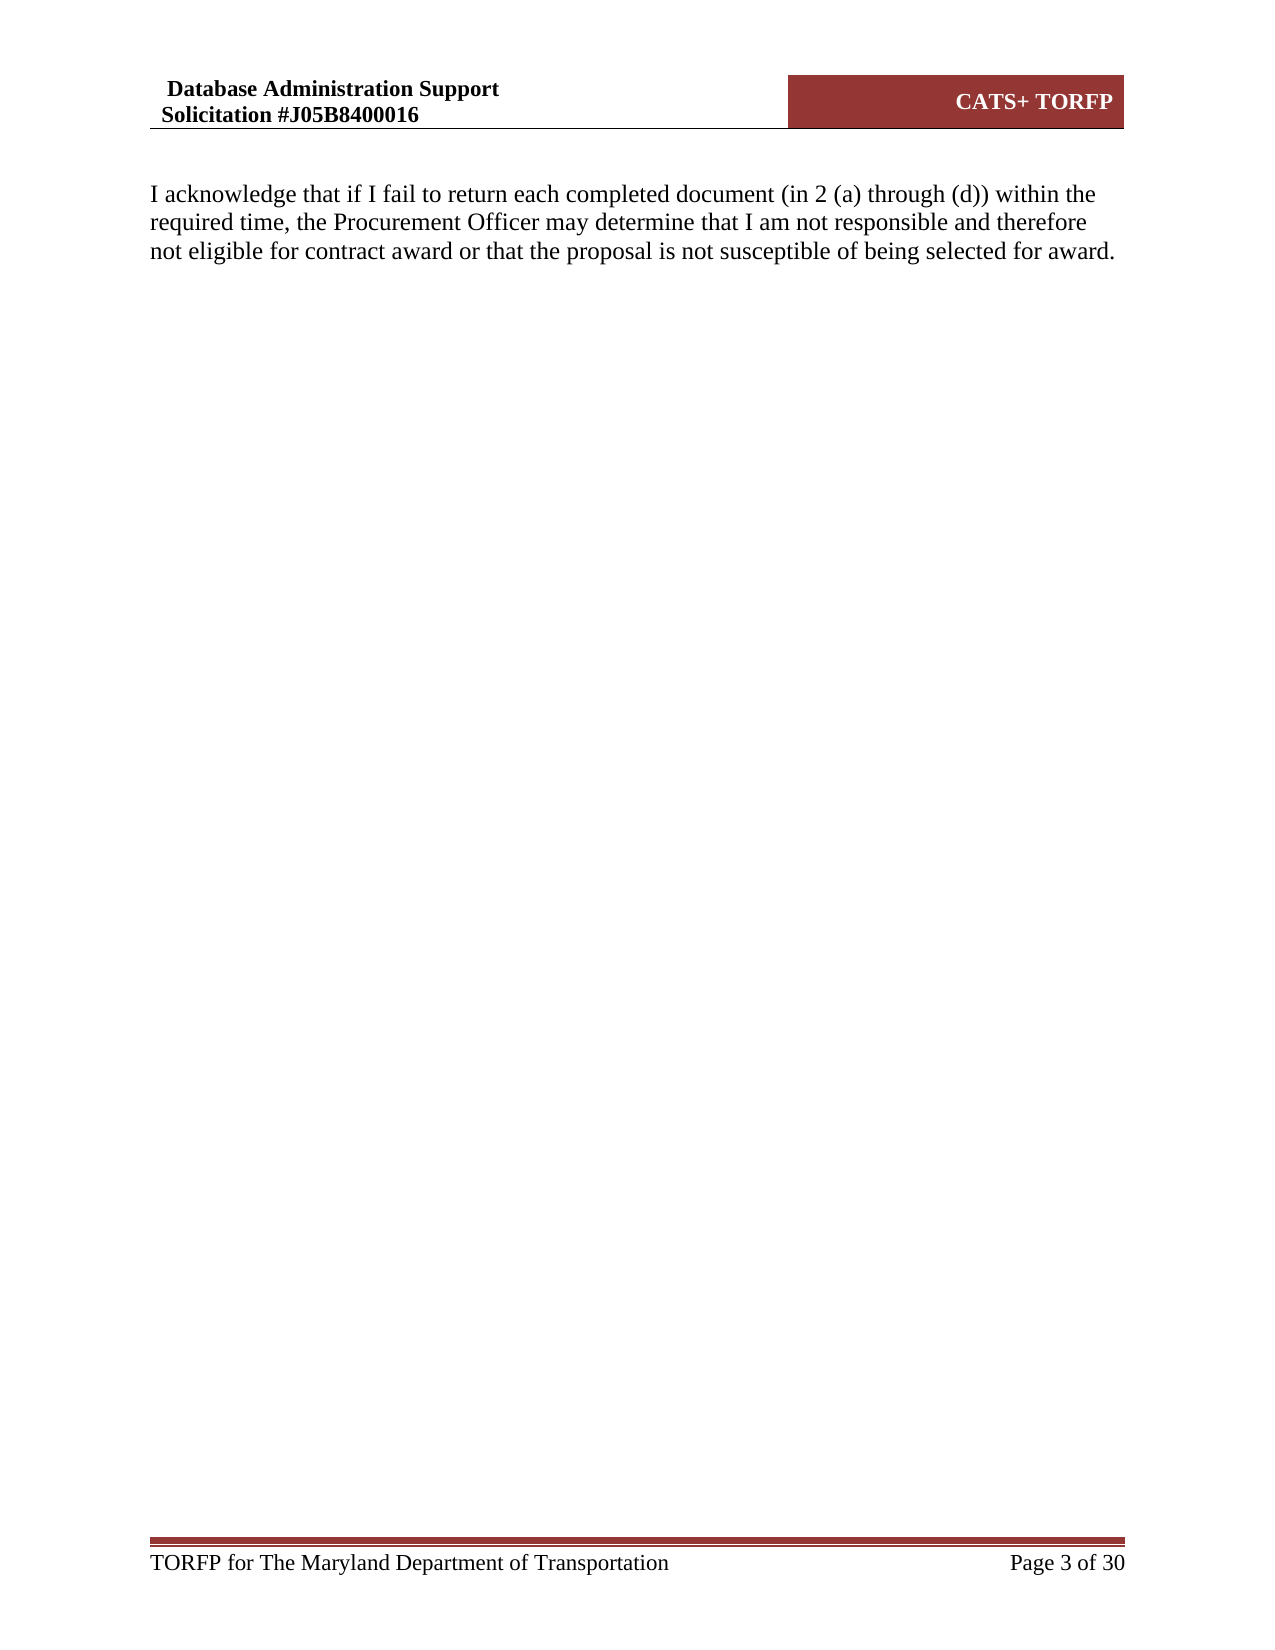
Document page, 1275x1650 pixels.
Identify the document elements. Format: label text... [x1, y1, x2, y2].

text I acknowledge that if I fail to return each completed document (in 2 (a) through (d)) within the required time, the Procurement Officer may determine that I am not responsible and therefore not eligible for contract award or that the proposal is not susceptible of being selected for award. [150, 179, 1125, 265]
